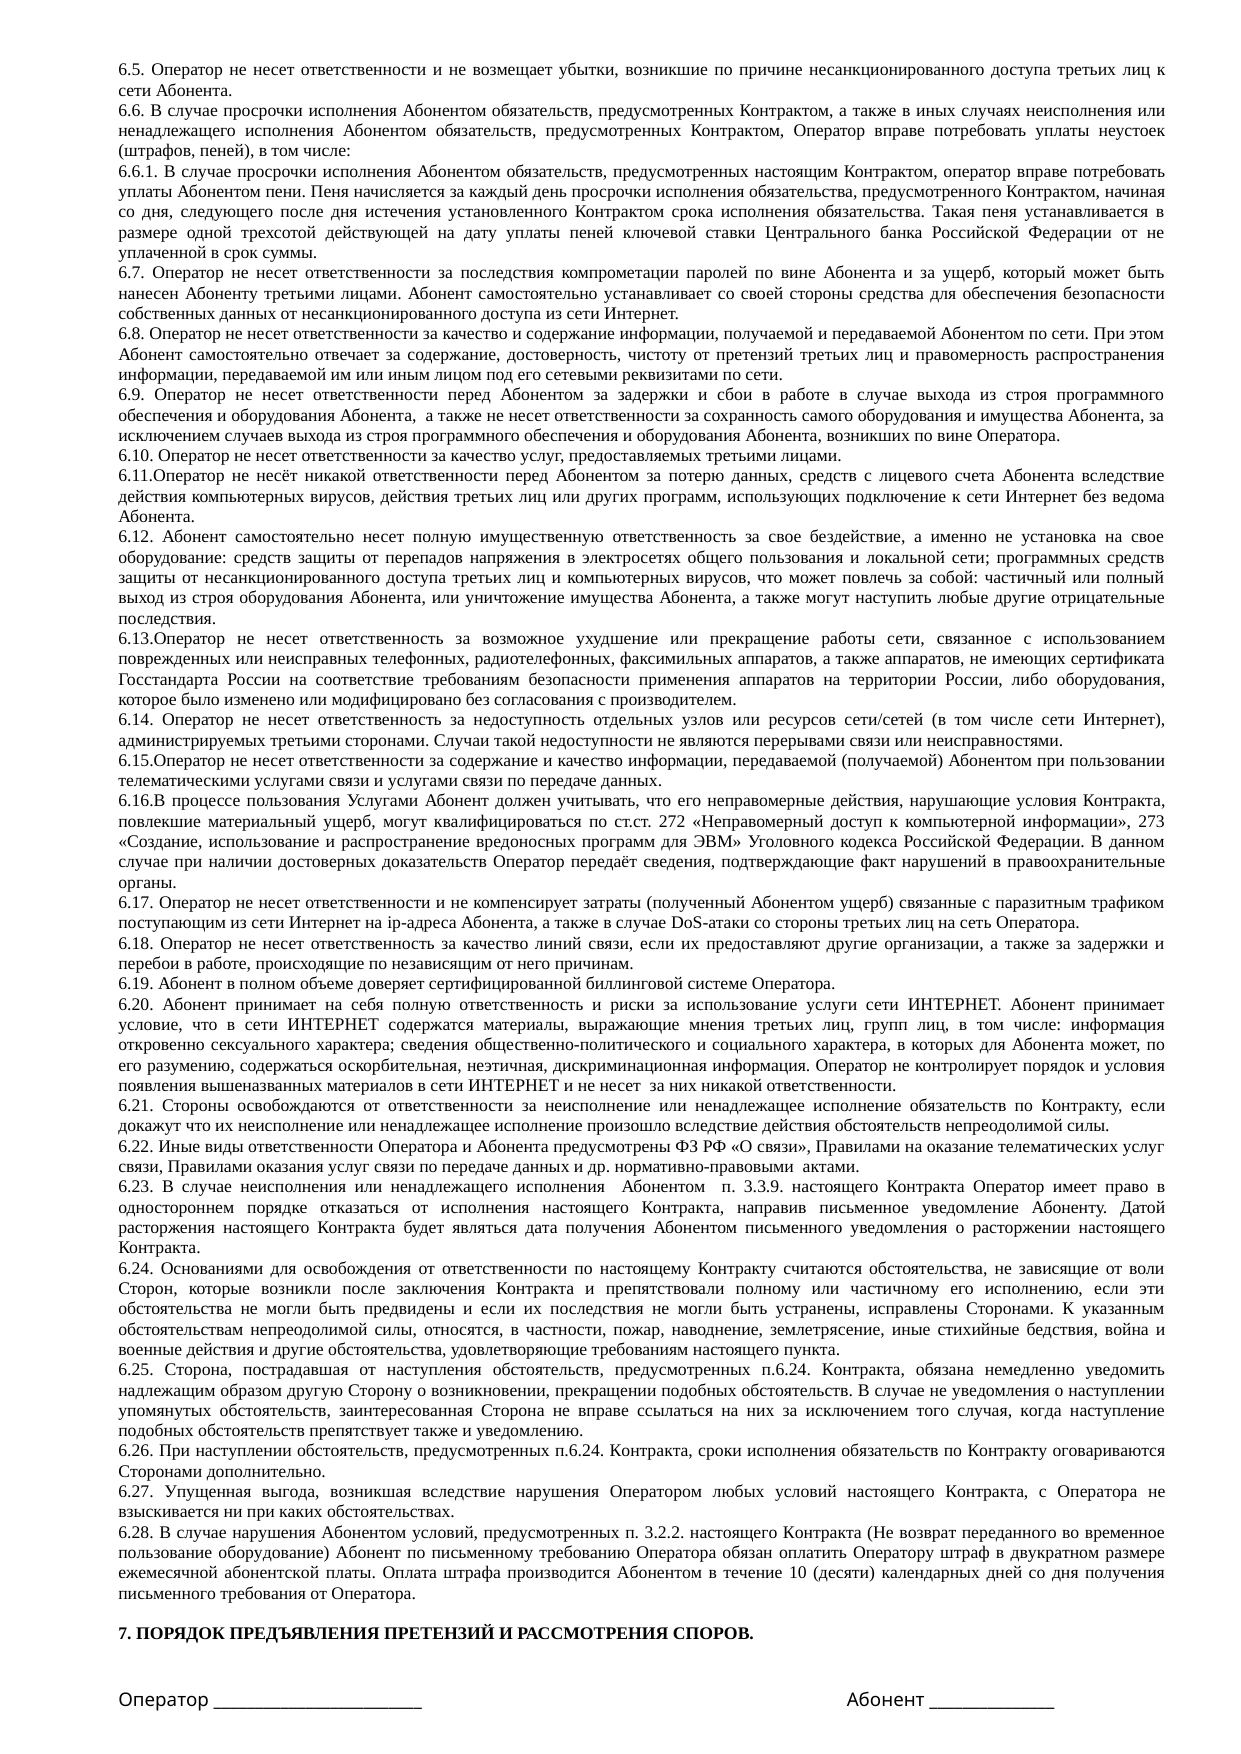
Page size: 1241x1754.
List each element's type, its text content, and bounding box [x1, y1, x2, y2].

text 6.13.Оператор не несет ответственность за возможное ухудшение или прекращение работы сети, связанное с использованием поврежденных или неисправных телефонных, радиотелефонных, факсимильных аппаратов, а также аппаратов, не имеющих сертификата Госстандарта России на соответствие требованиям безопасности применения аппаратов на территории России, либо оборудования, которое было изменено или модифицировано без согласования с производителем. [118, 628, 1167, 709]
text 6.5. Оператор не несет ответственности и не возмещает убытки, возникшие по причине несанкционированного доступа третьих лиц к сети Абонента. [118, 59, 1167, 100]
text 6.15.Оператор не несет ответственности за содержание и качество информации, передаваемой (получаемой) Абонентом при пользовании телематическими услугами связи и услугами связи по передаче данных. [118, 750, 1167, 790]
text 6.22. Иные виды ответственности Оператора и Абонента предусмотрены ФЗ РФ «О связи», Правилами на оказание телематических услуг связи, Правилами оказания услуг связи по передаче данных и др. нормативно-правовыми актами. [118, 1136, 1167, 1176]
text 6.6. В случае просрочки исполнения Абонентом обязательств, предусмотренных Контрактом, а также в иных случаях неисполнения или ненадлежащего исполнения Абонентом обязательств, предусмотренных Контрактом, Оператор вправе потребовать уплаты неустоек (штрафов, пеней), в том числе: [118, 100, 1167, 161]
text 6.25. Сторона, пострадавшая от наступления обстоятельств, предусмотренных п.6.24. Контракта, обязана немедленно уведомить надлежащим образом другую Сторону о возникновении, прекращении подобных обстоятельств. В случае не уведомления о наступлении упомянутых обстоятельств, заинтересованная Сторона не вправе ссылаться на них за исключением того случая, когда наступление подобных обстоятельств препятствует также и уведомлению. [118, 1359, 1167, 1440]
text 6.23. В случае неисполнения или ненадлежащего исполнения Абонентом п. 3.3.9. настоящего Контракта Оператор имеет право в одностороннем порядке отказаться от исполнения настоящего Контракта, направив письменное уведомление Абоненту. Датой расторжения настоящего Контракта будет являться дата получения Абонентом письменного уведомления о расторжении настоящего Контракта. [118, 1176, 1167, 1257]
text 6.6.1. В случае просрочки исполнения Абонентом обязательств, предусмотренных настоящим Контрактом, оператор вправе потребовать уплаты Абонентом пени. Пеня начисляется за каждый день просрочки исполнения обязательства, предусмотренного Контрактом, начиная со дня, следующего после дня истечения установленного Контрактом срока исполнения обязательства. Такая пеня устанавливается в размере одной трехсотой действующей на дату уплаты пеней ключевой ставки Центрального банка Российской Федерации от не уплаченной в срок суммы. [118, 161, 1167, 262]
text 6.21. Стороны освобождаются от ответственности за неисполнение или ненадлежащее исполнение обязательств по Контракту, если докажут что их неисполнение или ненадлежащее исполнение произошло вследствие действия обстоятельств непреодолимой силы. [118, 1095, 1167, 1136]
text 6.28. В случае нарушения Абонентом условий, предусмотренных п. 3.2.2. настоящего Контракта (Не возврат переданного во временное пользование оборудование) Абонент по письменному требованию Оператора обязан оплатить Оператору штраф в двукратном размере ежемесячной абонентской платы. Оплата штрафа производится Абонентом в течение 10 (десяти) календарных дней со дня получения письменного требования от Оператора. [118, 1522, 1167, 1603]
text 6.12. Абонент самостоятельно несет полную имущественную ответственность за свое бездействие, а именно не установка на свое оборудование: средств защиты от перепадов напряжения в электросетях общего пользования и локальной сети; программных средств защиты от несанкционированного доступа третьих лиц и компьютерных вирусов, что может повлечь за собой: частичный или полный выход из строя оборудования Абонента, или уничтожение имущества Абонента, а также могут наступить любые другие отрицательные последствия. [118, 526, 1167, 628]
text 6.16.В процессе пользования Услугами Абонент должен учитывать, что его неправомерные действия, нарушающие условия Контракта, повлекшие материальный ущерб, могут квалифицироваться по ст.ст. 272 «Неправомерный доступ к компьютерной информации», 273 «Создание, использование и распространение вредоносных программ для ЭВМ» Уголовного кодекса Российской Федерации. В данном случае при наличии достоверных доказательств Оператор передаёт сведения, подтверждающие факт нарушений в правоохранительные органы. [118, 790, 1167, 892]
text 7. ПОРЯДОК ПРЕДЪЯВЛЕНИЯ ПРЕТЕНЗИЙ И РАССМОТРЕНИЯ СПОРОВ. [118, 1623, 1167, 1643]
text 6.27. Упущенная выгода, возникшая вследствие нарушения Оператором любых условий настоящего Контракта, с Оператора не взыскивается ни при каких обстоятельствах. [118, 1481, 1167, 1522]
text 6.24. Основаниями для освобождения от ответственности по настоящему Контракту считаются обстоятельства, не зависящие от воли Сторон, которые возникли после заключения Контракта и препятствовали полному или частичному его исполнению, если эти обстоятельства не могли быть предвидены и если их последствия не могли быть устранены, исправлены Сторонами. К указанным обстоятельствам непреодолимой силы, относятся, в частности, пожар, наводнение, землетрясение, иные стихийные бедствия, война и военные действия и другие обстоятельства, удовлетворяющие требованиям настоящего пункта. [118, 1257, 1167, 1359]
text 6.17. Оператор не несет ответственности и не компенсирует затраты (полученный Абонентом ущерб) связанные с паразитным трафиком поступающим из сети Интернет на ip-адреса Абонента, а также в случае DoS-атаки со стороны третьих лиц на сеть Оператора. [118, 892, 1167, 932]
text 6.19. Абонент в полном объеме доверяет сертифицированной биллинговой системе Оператора. [118, 973, 1167, 993]
text 6.20. Абонент принимает на себя полную ответственность и риски за использование услуги сети ИНТЕРНЕТ. Абонент принимает условие, что в сети ИНТЕРНЕТ содержатся материалы, выражающие мнения третьих лиц, групп лиц, в том числе: информация откровенно сексуального характера; сведения общественно-политического и социального характера, в которых для Абонента может, по его разумению, содержаться оскорбительная, неэтичная, дискриминационная информация. Оператор не контролирует порядок и условия появления вышеназванных материалов в сети ИНТЕРНЕТ и не несет за них никакой ответственности. [118, 993, 1167, 1095]
text 6.26. При наступлении обстоятельств, предусмотренных п.6.24. Контракта, сроки исполнения обязательств по Контракту оговариваются Сторонами дополнительно. [118, 1440, 1167, 1481]
text 6.7. Оператор не несет ответственности за последствия компрометации паролей по вине Абонента и за ущерб, который может быть нанесен Абоненту третьими лицами. Абонент самостоятельно устанавливает со своей стороны средства для обеспечения безопасности собственных данных от несанкционированного доступа из сети Интернет. [118, 262, 1167, 323]
text 6.11.Оператор не несёт никакой ответственности перед Абонентом за потерю данных, средств с лицевого счета Абонента вследствие действия компьютерных вирусов, действия третьих лиц или других программ, использующих подключение к сети Интернет без ведома Абонента. [118, 465, 1167, 526]
text 6.18. Оператор не несет ответственность за качество линий связи, если их предоставляют другие организации, а также за задержки и перебои в работе, происходящие по независящим от него причинам. [118, 932, 1167, 973]
text 6.9. Оператор не несет ответственности перед Абонентом за задержки и сбои в работе в случае выхода из строя программного обеспечения и оборудования Абонента, а также не несет ответственности за сохранность самого оборудования и имущества Абонента, за исключением случаев выхода из строя программного обеспечения и оборудования Абонента, возникших по вине Оператора. [118, 384, 1167, 445]
text 6.14. Оператор не несет ответственность за недоступность отдельных узлов или ресурсов сети/сетей (в том числе сети Интернет), администрируемых третьими сторонами. Случаи такой недоступности не являются перерывами связи или неисправностями. [118, 709, 1167, 750]
text 6.10. Оператор не несет ответственности за качество услуг, предоставляемых третьими лицами. [118, 445, 1167, 465]
text 6.8. Оператор не несет ответственности за качество и содержание информации, получаемой и передаваемой Абонентом по сети. При этом Абонент самостоятельно отвечает за содержание, достоверность, чистоту от претензий третьих лиц и правомерность распространения информации, передаваемой им или иным лицом под его сетевыми реквизитами по сети. [118, 323, 1167, 384]
